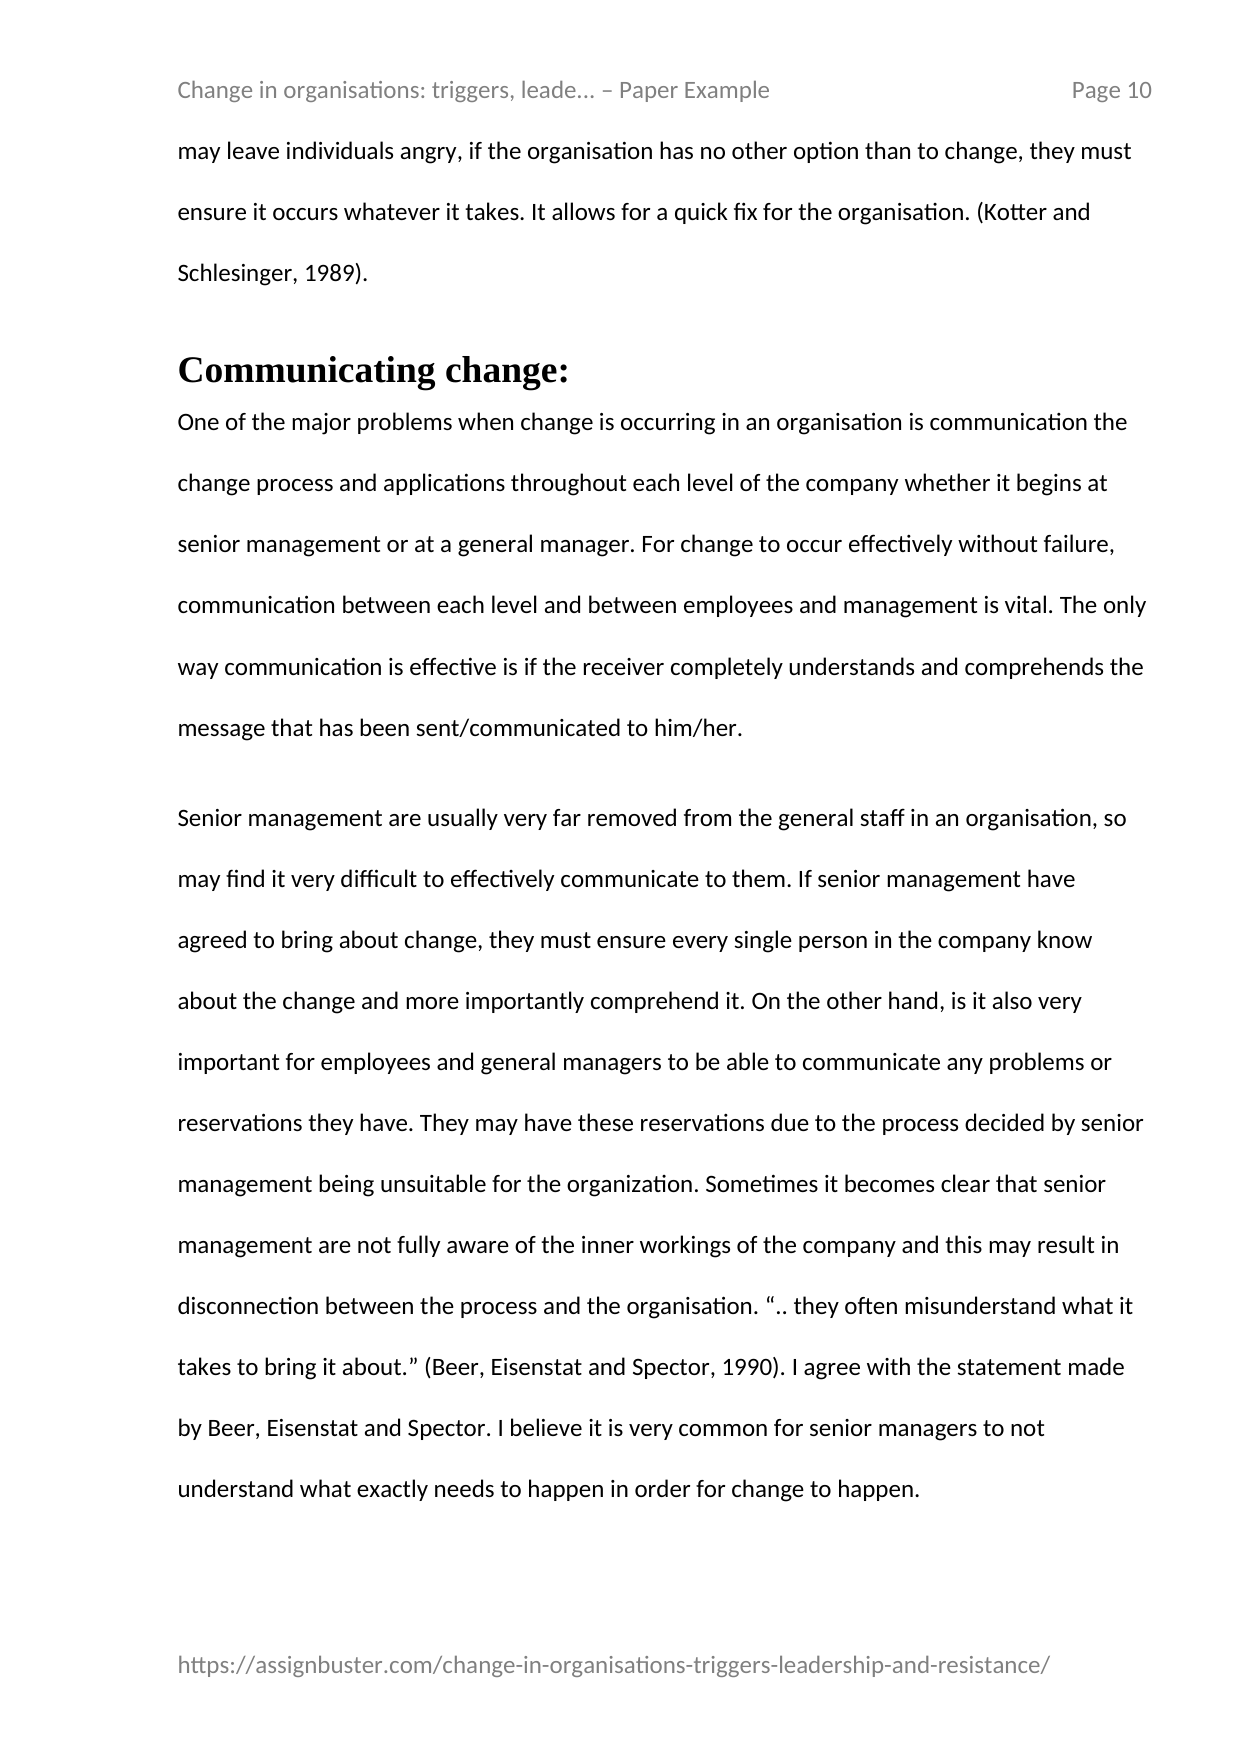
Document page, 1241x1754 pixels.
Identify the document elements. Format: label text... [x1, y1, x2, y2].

text One of the major problems when change is occurring in an organisation is communication the change process and applications throughout each level of the company whether it begins at senior management or at a general manager. For change to occur effectively without failure, communication between each level and between employees and management is vital. The only way communication is effective is if the receiver completely understands and comprehends the message that has been sent/communicated to him/her. [177, 406, 1152, 742]
subtitle Communicating change: [177, 347, 1152, 391]
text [177, 135, 1152, 287]
text Senior management are usually very far removed from the general staff in an organisation, so may find it very difficult to effectively communicate to them. If senior management have agreed to bring about change, they must ensure every single person in the company know about the change and more importantly comprehend it. On the other hand, is it also very important for employees and general managers to be able to communicate any problems or reservations they have. They may have these reservations due to the process decided by senior management being unsuitable for the organization. Sometimes it becomes clear that senior management are not fully aware of the inner workings of the company and this may result in disconnection between the process and the organisation. “.. they often misunderstand what it takes to bring it about.” (Beer, Eisenstat and Spector, 1990). I agree with the statement made by Beer, Eisenstat and Spector. I believe it is very common for senior managers to not understand what exactly needs to happen in order for change to happen. [177, 802, 1152, 1504]
